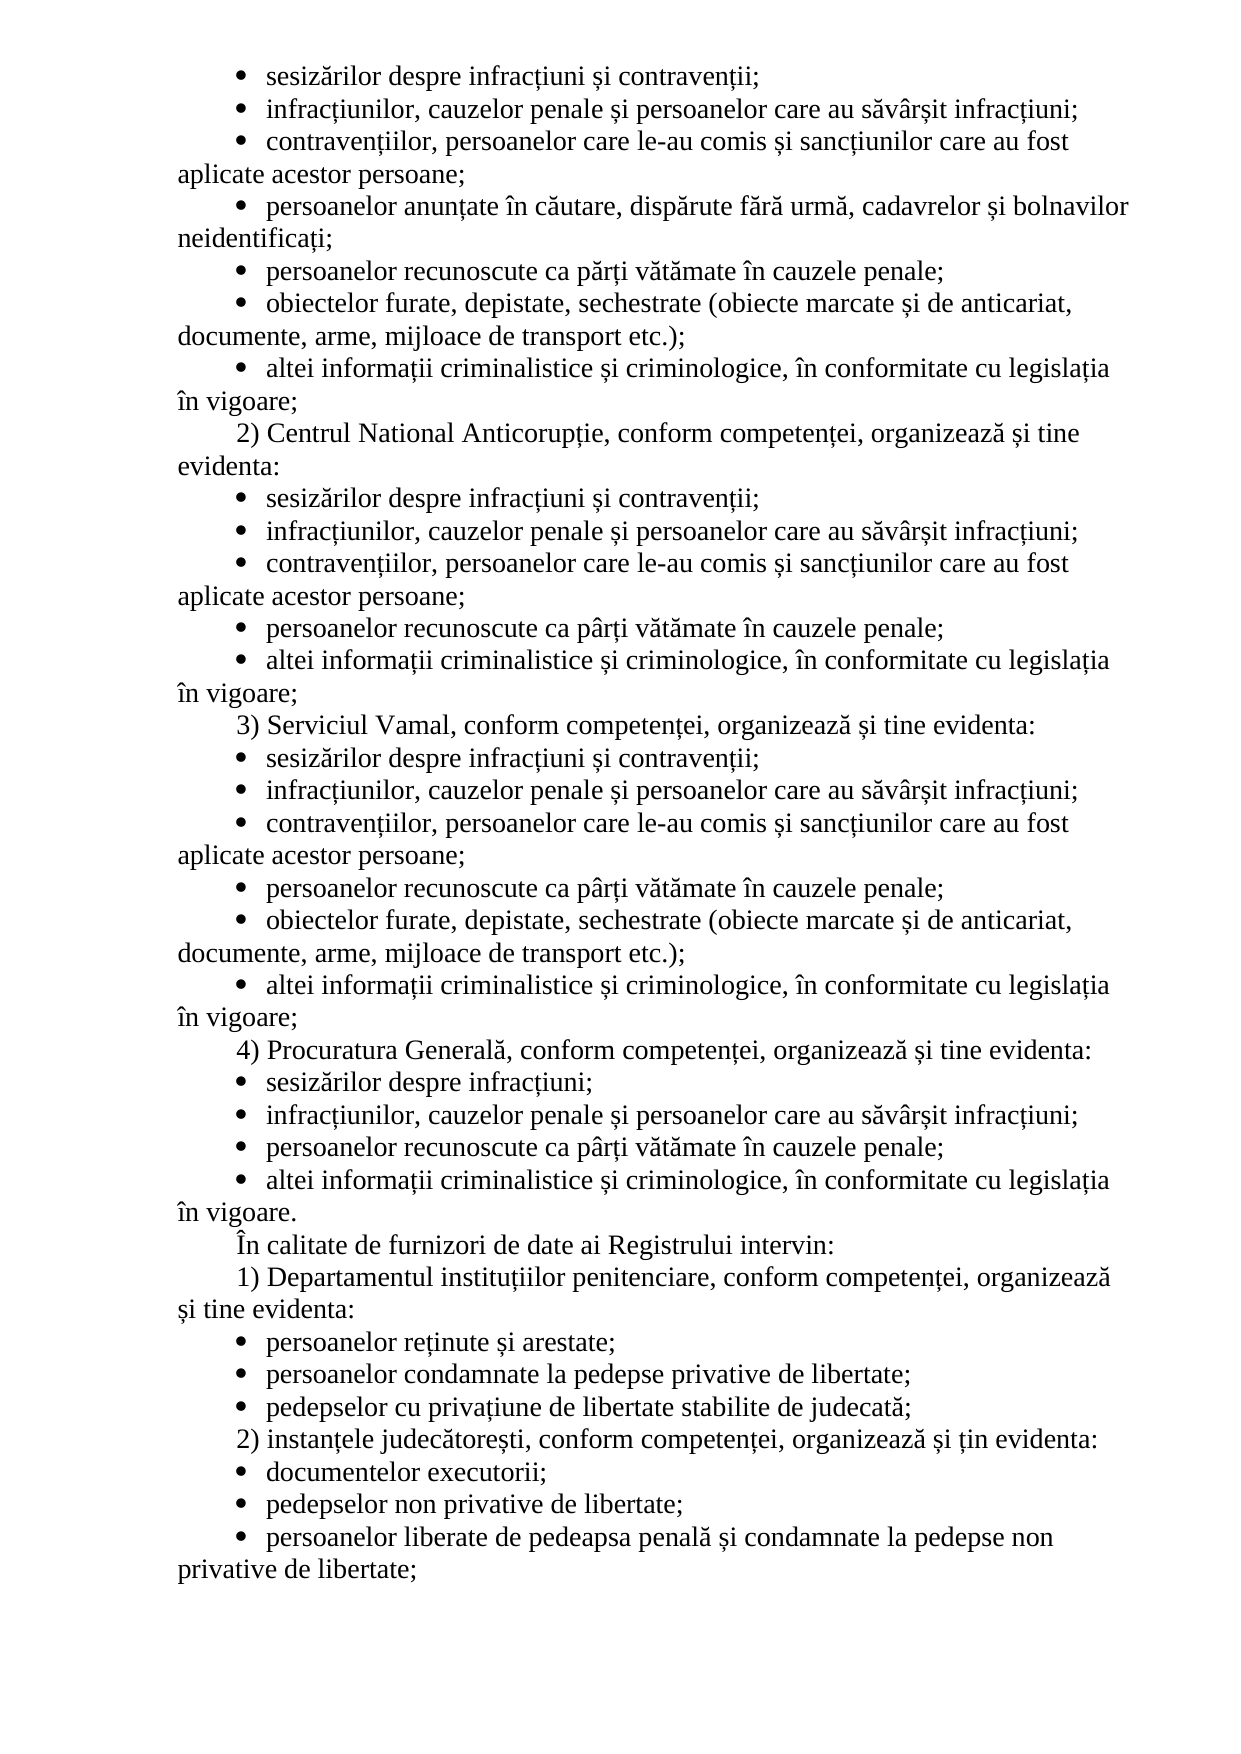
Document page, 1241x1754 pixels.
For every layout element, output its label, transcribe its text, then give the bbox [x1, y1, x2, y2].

list sesizărilor despre infracțiuni; [177, 1065, 1137, 1098]
text 2) Centrul National Anticorupție, conform competenței, organizează și tine evidenta: [177, 416, 1137, 481]
list persoanelor recunoscute ca pârți vătămate în cauzele penale; [177, 1130, 1137, 1163]
text În calitate de furnizori de date ai Registrului intervin: [177, 1228, 1137, 1260]
list altei informații criminalistice și criminologice, în conformitate cu legislația în vigoare; [177, 351, 1137, 416]
list sesizărilor despre infracțiuni și contravenții; [177, 59, 1137, 92]
list persoanelor liberate de pedeapsa penală și condamnate la pedepse non privative de libertate; [177, 1520, 1137, 1585]
list infracțiunilor, cauzelor penale și persoanelor care au săvârșit infracțiuni; [177, 1098, 1137, 1130]
list altei informații criminalistice și criminologice, în conformitate cu legislația în vigoare; [177, 968, 1137, 1033]
list sesizărilor despre infracțiuni și contravenții; [177, 481, 1137, 513]
list documentelor executorii; [177, 1455, 1137, 1487]
list contravențiilor, persoanelor care le-au comis și sancțiunilor care au fost aplicate acestor persoane; [177, 546, 1137, 611]
list altei informații criminalistice și criminologice, în conformitate cu legislația în vigoare. [177, 1163, 1137, 1228]
list persoanelor recunoscute ca pârți vătămate în cauzele penale; [177, 871, 1137, 903]
list infracțiunilor, cauzelor penale și persoanelor care au săvârșit infracțiuni; [177, 513, 1137, 546]
text 4) Procuratura Generală, conform competenței, organizează și tine evidenta: [177, 1033, 1137, 1065]
list contravențiilor, persoanelor care le-au comis și sancțiunilor care au fost aplicate acestor persoane; [177, 124, 1137, 189]
list obiectelor furate, depistate, sechestrate (obiecte marcate și de anticariat, documente, arme, mijloace de transport etc.); [177, 286, 1137, 351]
list persoanelor anunțate în căutare, dispărute fără urmă, cadavrelor și bolnavilor neidentificați; [177, 189, 1137, 254]
list persoanelor recunoscute ca pârți vătămate în cauzele penale; [177, 611, 1137, 643]
list sesizărilor despre infracțiuni și contravenții; [177, 741, 1137, 773]
list infracțiunilor, cauzelor penale și persoanelor care au săvârșit infracțiuni; [177, 773, 1137, 806]
list persoanelor recunoscute ca părți vătămate în cauzele penale; [177, 254, 1137, 286]
list contravențiilor, persoanelor care le-au comis și sancțiunilor care au fost aplicate acestor persoane; [177, 806, 1137, 871]
text 3) Serviciul Vamal, conform competenței, organizează și tine evidenta: [177, 708, 1137, 741]
text 2) instanțele judecătorești, conform competenței, organizează și țin evidenta: [177, 1422, 1137, 1455]
list infracțiunilor, cauzelor penale și persoanelor care au săvârșit infracțiuni; [177, 92, 1137, 124]
list obiectelor furate, depistate, sechestrate (obiecte marcate și de anticariat, documente, arme, mijloace de transport etc.); [177, 903, 1137, 968]
list persoanelor reținute și arestate; [177, 1325, 1137, 1357]
text 1) Departamentul instituțiilor penitenciare, conform competenței, organizează și tine evidenta: [177, 1260, 1137, 1325]
list pedepselor non privative de libertate; [177, 1487, 1137, 1520]
list altei informații criminalistice și criminologice, în conformitate cu legislația în vigoare; [177, 643, 1137, 708]
list persoanelor condamnate la pedepse privative de libertate; [177, 1357, 1137, 1390]
list pedepselor cu privațiune de libertate stabilite de judecată; [177, 1390, 1137, 1422]
